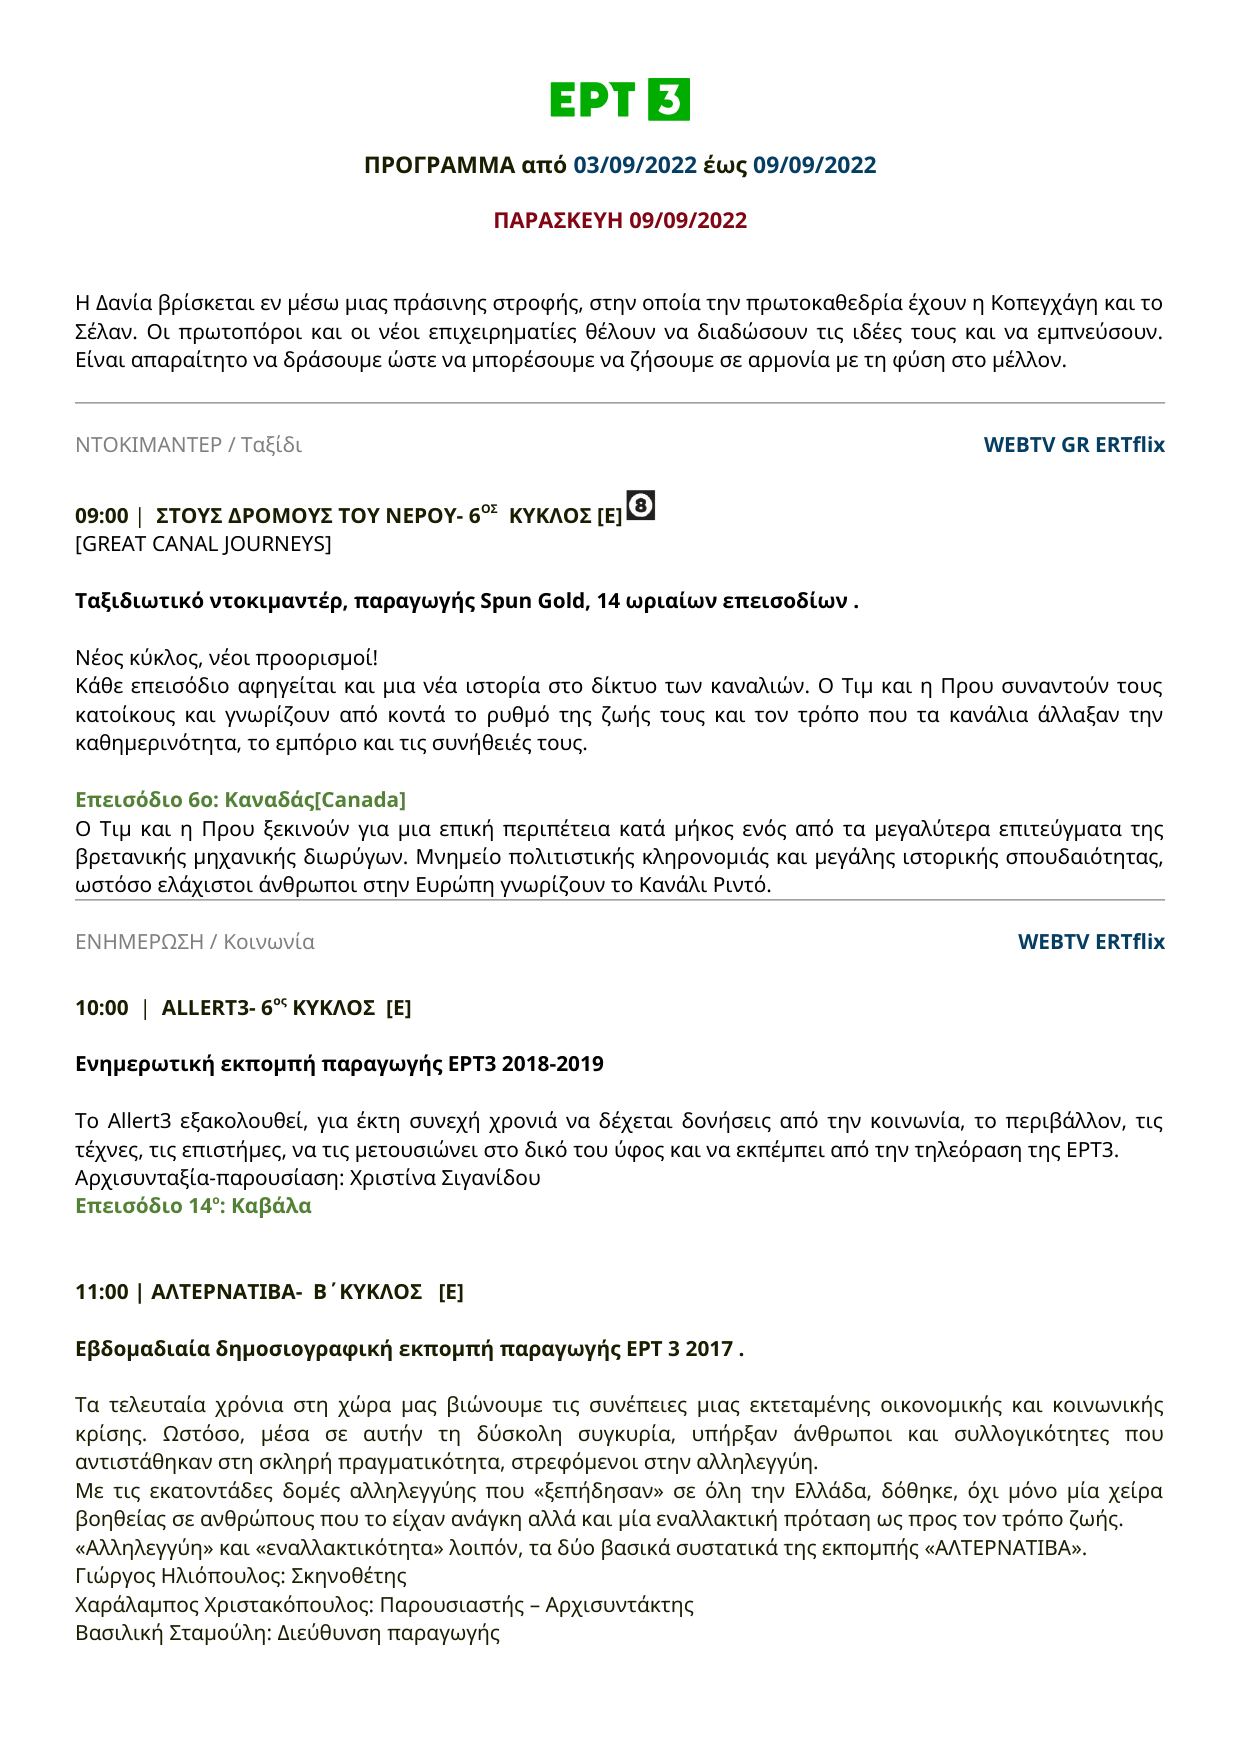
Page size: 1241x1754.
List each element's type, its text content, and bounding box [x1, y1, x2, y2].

table_header ΝΤΟΚΙΜΑΝΤΕΡ / Ταξίδι [75, 430, 620, 458]
table_header WEBTV ERTflix [620, 927, 1165, 956]
text 11:00 | ΑΛΤΕΡΝΑΤΙΒΑ- Β΄ΚΥΚΛΟΣ [Ε] [75, 1277, 1165, 1305]
text Ταξιδιωτικό ντοκιμαντέρ, παραγωγής Spun Gold, 14 ωριαίων επεισοδίων . [75, 586, 1165, 615]
text Χαράλαμπος Χριστακόπουλος: Παρουσιαστής – Αρχισυντάκτης [75, 1590, 1165, 1618]
picture [622, 487, 659, 523]
text Τα τελευταία χρόνια στη χώρα μας βιώνουμε τις συνέπειες μιας εκτεταμένης οικονομικής και κοινωνικής κρίσης. Ωστόσο, μέσα σε αυτήν τη δύσκολη συγκυρία, υπήρξαν άνθρωποι και συλλογικότητες που αντιστάθηκαν στη σκληρή πραγματικότητα, στρεφόμενοι στην αλληλεγγύη. [75, 1391, 1165, 1476]
text «Αλληλεγγύη» και «εναλλακτικότητα» λοιπόν, τα δύο βασικά συστατικά της εκπομπής «ΑΛΤΕΡΝΑΤΙΒΑ». [75, 1533, 1165, 1561]
table_header ΕΝΗΜΕΡΩΣΗ / Κοινωνία [75, 927, 620, 956]
text [GREAT CANAL JOURNEYS] [75, 529, 1165, 558]
text Αρχισυνταξία-παρουσίαση: Χριστίνα Σιγανίδου [75, 1163, 1165, 1192]
table_header WEBTV GR ERTflix [620, 430, 1165, 458]
text Το Allert3 εξακολουθεί, για έκτη συνεχή χρονιά να δέχεται δονήσεις από την κοινωνία, το περιβάλλον, τις τέχνες, τις επιστήμες, να τις μετουσιώνει στο δικό του ύφος και να εκπέμπει από την τηλεόραση της ΕΡΤ3. [75, 1106, 1165, 1163]
text Ο Τιμ και η Πρου ξεκινούν για μια επική περιπέτεια κατά μήκος ενός από τα μεγαλύτερα επιτεύγματα της βρετανικής μηχανικής διωρύγων. Μνημείο πολιτιστικής κληρονομιάς και μεγάλης ιστορικής σπουδαιότητας, ωστόσο ελάχιστοι άνθρωποι στην Ευρώπη γνωρίζουν το Κανάλι Ριντό. [75, 814, 1165, 899]
text Βασιλική Σταμούλη: Διεύθυνση παραγωγής [75, 1618, 1165, 1647]
picture [546, 75, 694, 124]
text Ενημερωτική εκπομπή παραγωγής ΕΡΤ3 2018-2019 [75, 1049, 1165, 1078]
text Επεισόδιο 14ο: Καβάλα [75, 1192, 1165, 1220]
text 09:00 | ΣΤΟΥΣ ΔΡΟΜΟΥΣ ΤΟΥ ΝΕΡΟΥ- 6ΟΣ ΚΥΚΛΟΣ [E] [75, 487, 1165, 529]
text Νέος κύκλος, νέοι προορισμοί! [75, 643, 1165, 672]
text Με τις εκατοντάδες δομές αλληλεγγύης που «ξεπήδησαν» σε όλη την Ελλάδα, δόθηκε, όχι μόνο μία χείρα βοηθείας σε ανθρώπους που το είχαν ανάγκη αλλά και μία εναλλακτική πρόταση ως προς τον τρόπο ζωής. [75, 1476, 1165, 1533]
text Γιώργος Ηλιόπουλος: Σκηνοθέτης [75, 1561, 1165, 1590]
text Η Δανία βρίσκεται εν μέσω μιας πράσινης στροφής, στην οποία την πρωτοκαθεδρία έχουν η Κοπεγχάγη και το Σέλαν. Οι πρωτοπόροι και οι νέοι επιχειρηματίες θέλουν να διαδώσουν τις ιδέες τους και να εμπνεύσουν. Είναι απαραίτητο να δράσουμε ώστε να μπορέσουμε να ζήσουμε σε αρμονία με τη φύση στο μέλλον. [75, 288, 1165, 374]
text 10:00 | ALLERT3- 6ος ΚΥΚΛΟΣ [Ε] [75, 956, 1165, 1049]
text Επεισόδιο 6ο: Καναδάς[Canada] [75, 785, 1165, 814]
text Εβδομαδιαία δημοσιογραφική εκπομπή παραγωγής ΕΡΤ 3 2017 . [75, 1334, 1165, 1362]
text Κάθε επεισόδιο αφηγείται και μια νέα ιστορία στο δίκτυο των καναλιών. Ο Τιμ και η Πρου συναντούν τους κατοίκους και γνωρίζουν από κοντά το ρυθμό της ζωής τους και τον τρόπο που τα κανάλια άλλαξαν την καθημερινότητα, το εμπόριο και τις συνήθειές τους. [75, 672, 1165, 757]
